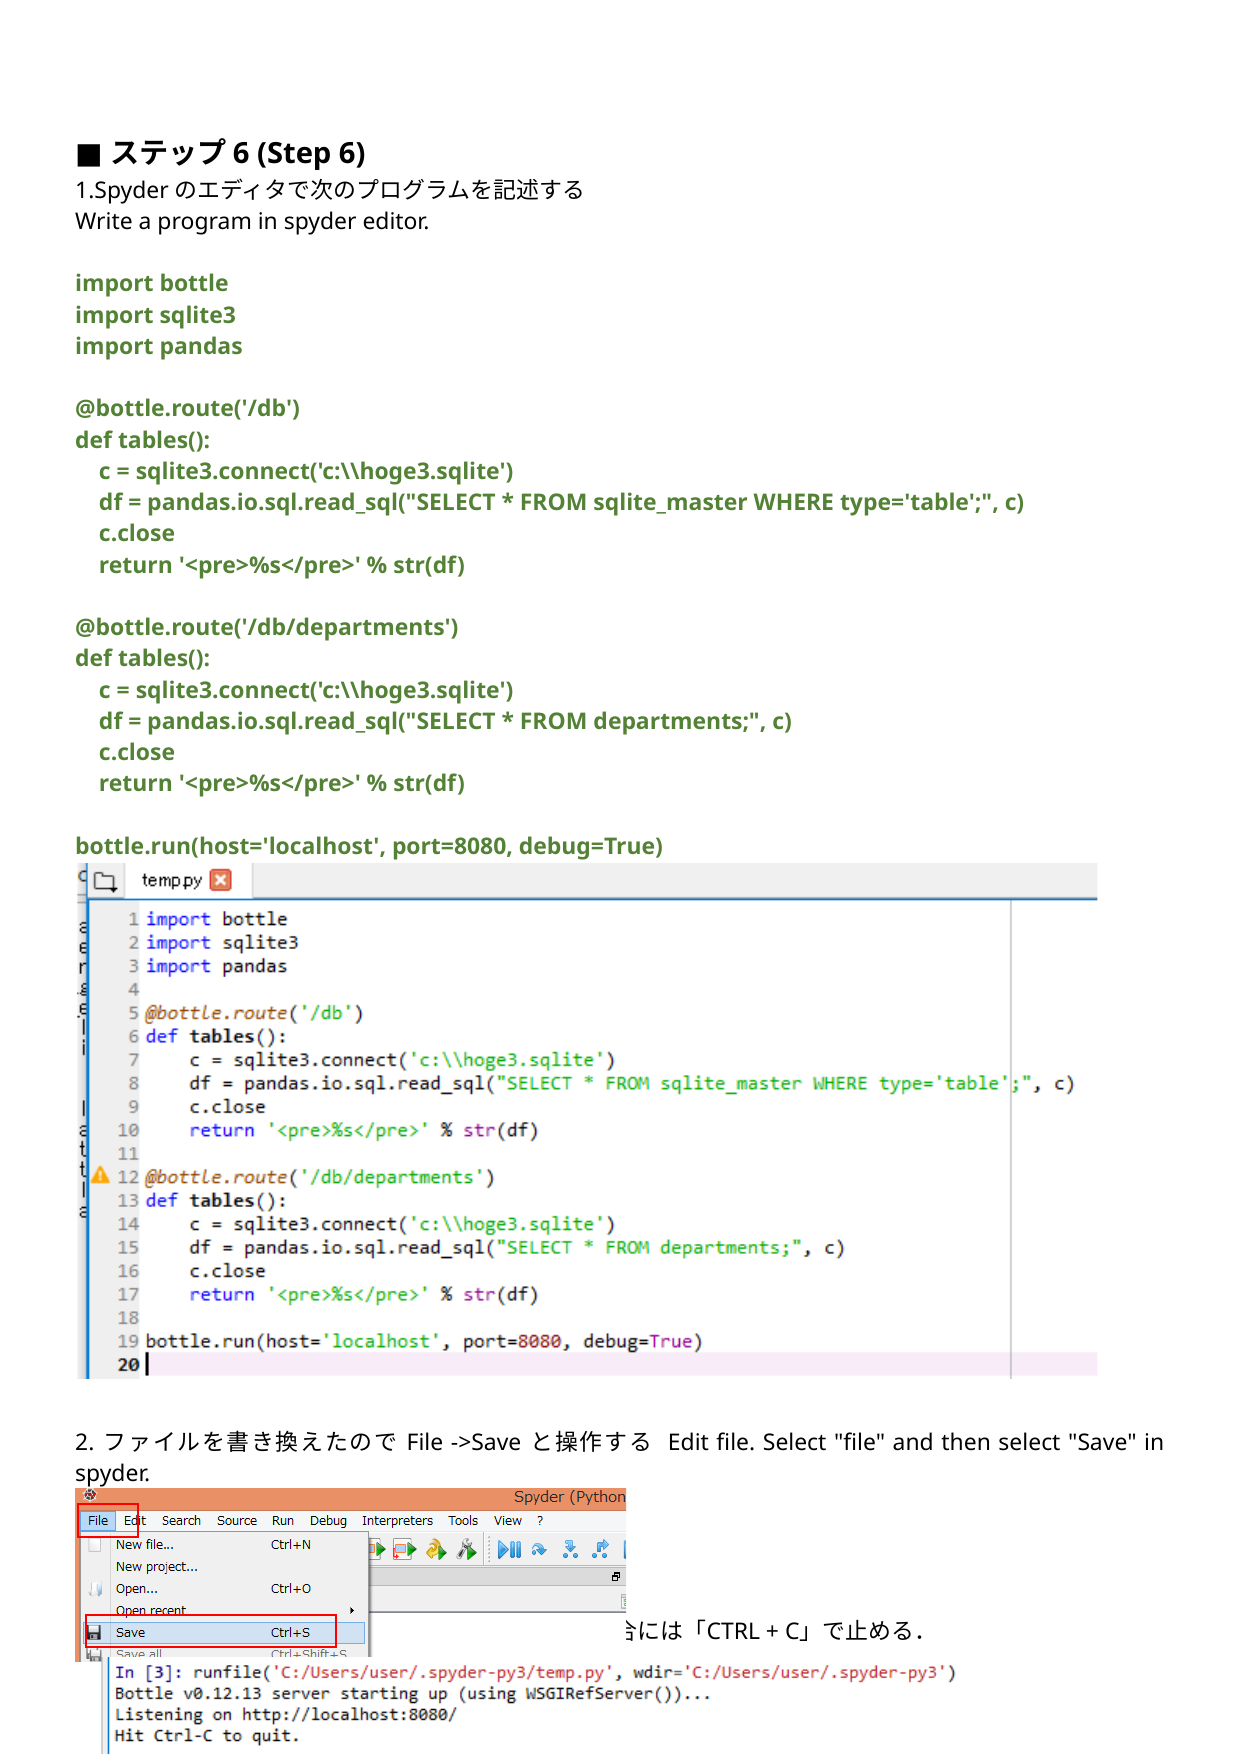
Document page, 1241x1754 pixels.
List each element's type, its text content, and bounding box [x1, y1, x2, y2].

text c.close [75, 736, 1165, 767]
text c = sqlite3.connect('c:\\hoge3.sqlite') [75, 455, 1165, 486]
text return '<pre>%s</pre>' % str(df) [75, 549, 1165, 580]
picture [75, 1488, 1192, 1754]
picture [77, 863, 1098, 1379]
text 2. ファイルを書き換えたので File ->Save と操作する Edit file. Select "file" and then select "Save" in spyder. [75, 1424, 1165, 1488]
text c = sqlite3.connect('c:\\hoge3.sqlite') [75, 674, 1165, 705]
text import sqlite3 [75, 299, 1165, 330]
text return '<pre>%s</pre>' % str(df) [75, 767, 1165, 799]
text import pandas [75, 330, 1165, 361]
text c.close [75, 517, 1165, 549]
text 3. さきほど動かしたWebサーバがまだ動いている場合には「CTRL + C」で止める． [627, 1613, 1165, 1647]
text ■ ステップ6 (Step 6) [75, 129, 1165, 172]
text df = pandas.io.sql.read_sql("SELECT * FROM sqlite_master WHERE type='table';", c) [75, 486, 1165, 517]
text @bottle.route('/db/departments') [75, 611, 1165, 642]
text def tables(): [75, 642, 1165, 674]
text df = pandas.io.sql.read_sql("SELECT * FROM departments;", c) [75, 705, 1165, 736]
text bottle.run(host='localhost', port=8080, debug=True) [75, 830, 1165, 861]
text def tables(): [75, 424, 1165, 455]
text Write a program in spyder editor. [75, 205, 1165, 236]
text 1.Spyder のエディタで次のプログラムを記述する [75, 172, 1165, 205]
text import bottle [75, 267, 1165, 299]
text @bottle.route('/db') [75, 392, 1165, 424]
